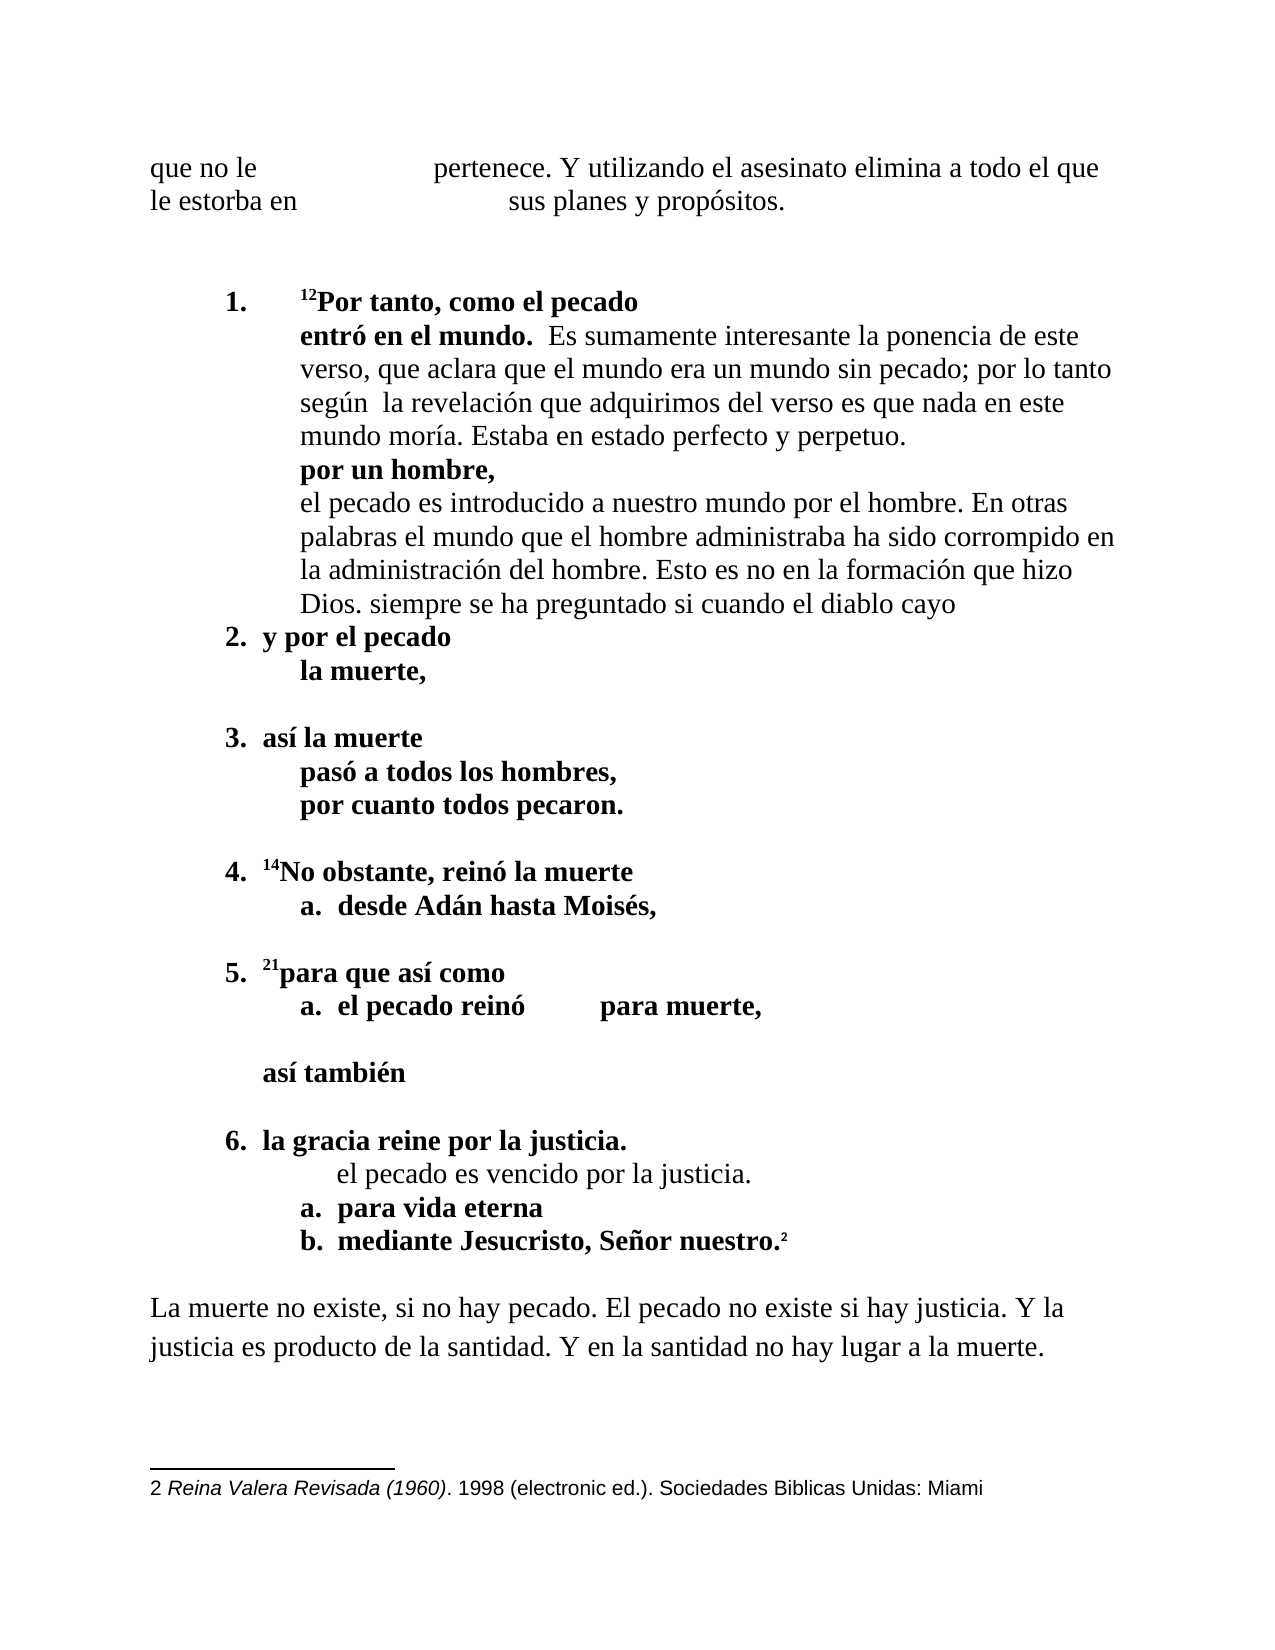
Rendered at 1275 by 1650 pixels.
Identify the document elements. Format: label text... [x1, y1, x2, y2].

list para vida eterna [300, 1190, 1125, 1223]
text el pecado es vencido por la justicia. [262, 1156, 1125, 1190]
list el pecado reinó para muerte, [300, 988, 1125, 1022]
list así también [262, 1056, 1125, 1089]
list y por el pecado [225, 619, 1125, 653]
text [150, 150, 1125, 217]
text el pecado es introducido a nuestro mundo por el hombre. En otras palabras el mundo que el hombre administraba ha sido corrompido en la administración del hombre. Esto es no en la formación que hizo Dios. siempre se ha preguntado si cuando el diablo cayo [300, 485, 1125, 619]
list 12Por tanto, como el pecado [225, 284, 1125, 318]
text la muerte, [150, 653, 1125, 687]
text por un hombre, [150, 452, 1125, 485]
text La muerte no existe, si no hay pecado. El pecado no existe si hay justicia. Y la justicia es producto de la santidad. Y en la santidad no hay lugar a la muerte. [150, 1290, 1125, 1362]
text entró en el mundo. Es sumamente interesante la ponencia de este verso, que aclara que el mundo era un mundo sin pecado; por lo tanto según la revelación que adquirimos del verso es que nada en este mundo moría. Estaba en estado perfecto y perpetuo. [300, 318, 1125, 452]
list 21para que así como [225, 955, 1125, 988]
list desde Adán hasta Moisés, [300, 888, 1125, 921]
list la gracia reine por la justicia. [225, 1123, 1125, 1156]
list así la muerte [225, 720, 1125, 754]
text pasó a todos los hombres, [150, 754, 1125, 787]
list mediante Jesucristo, Señor nuestro. [300, 1223, 1125, 1257]
text por cuanto todos pecaron. [150, 787, 1125, 821]
list 14No obstante, reinó la muerte [225, 854, 1125, 888]
